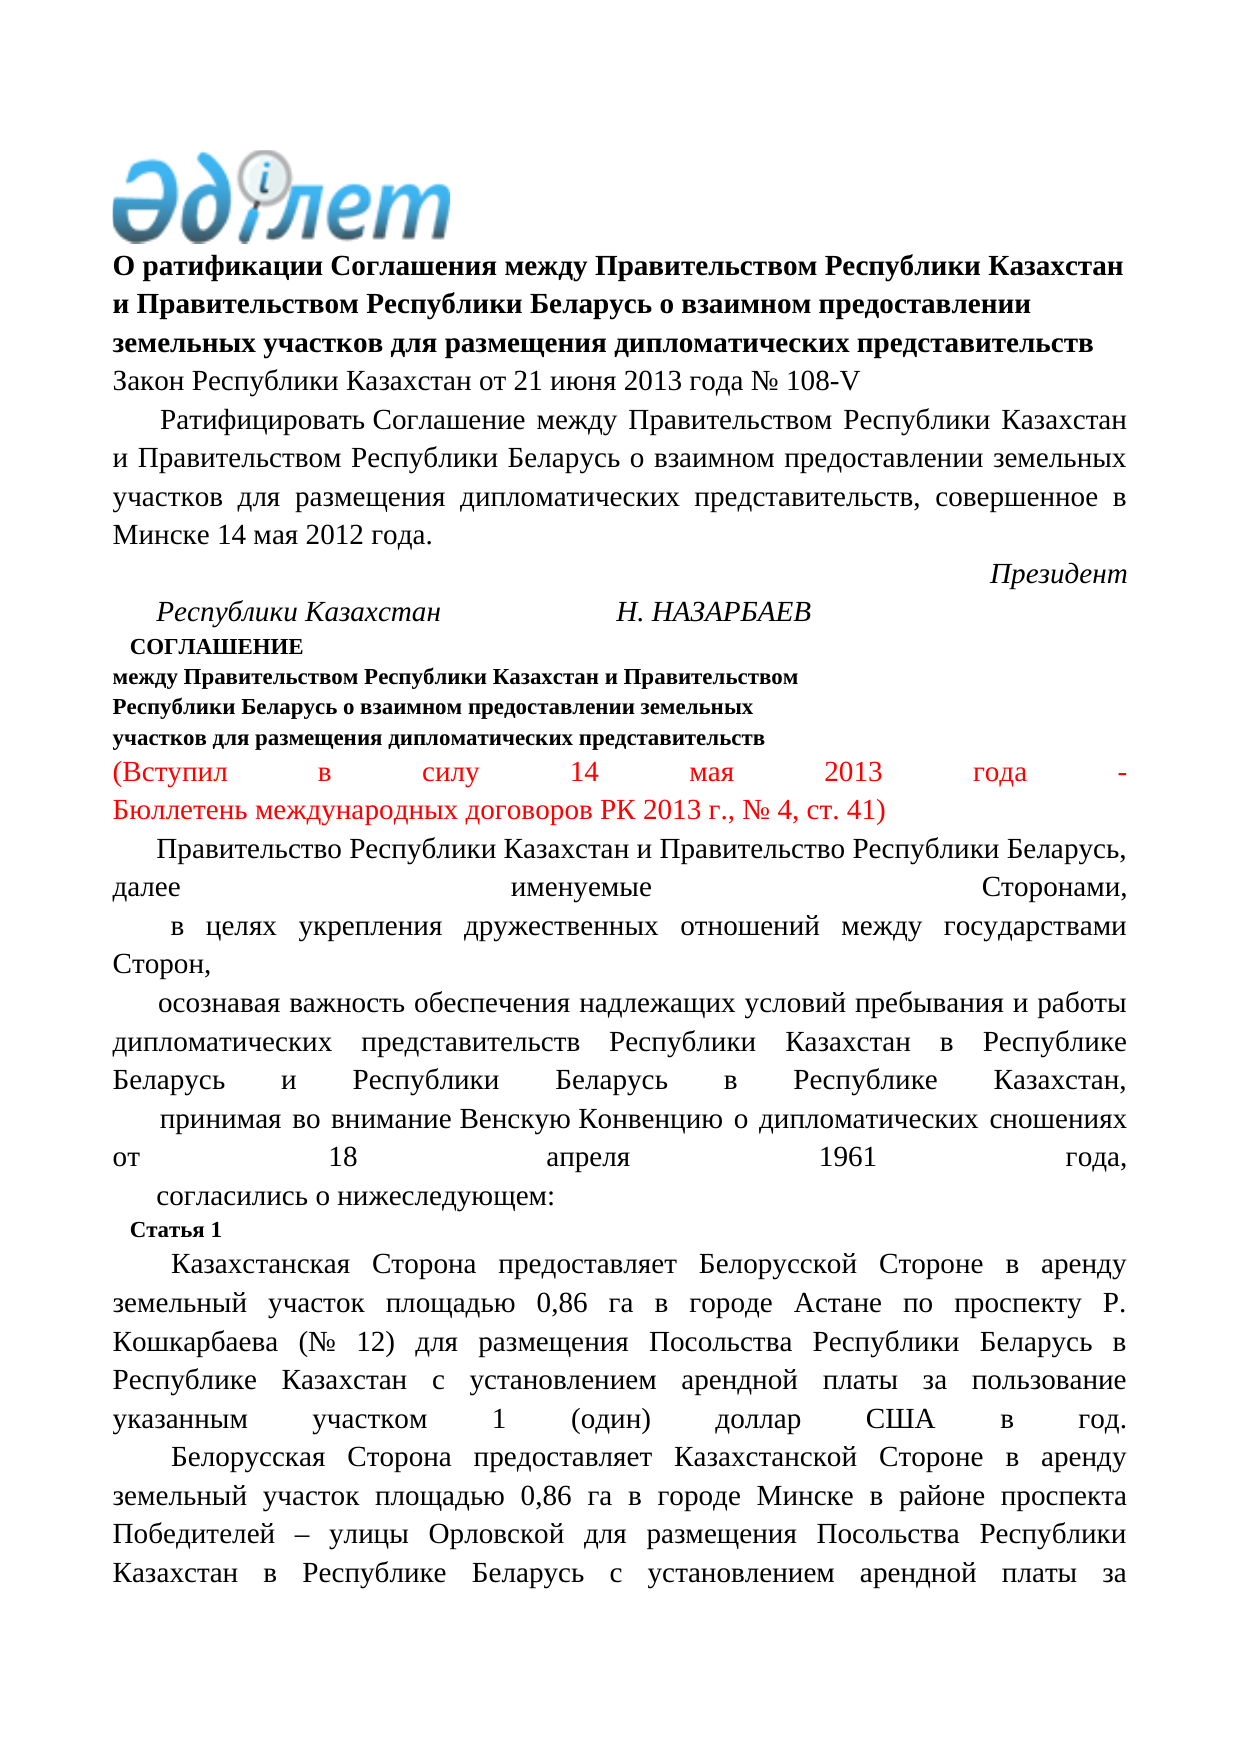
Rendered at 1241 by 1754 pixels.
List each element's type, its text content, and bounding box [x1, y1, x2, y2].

text Президент Республики Казахстан Н. НАЗАРБАЕВ [112, 556, 1128, 628]
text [112, 1247, 1128, 1588]
text (Вступил в силу 14 мая 2013 года - Бюллетень международных договоров РК 2013 г., № 4, ст. 41) [112, 754, 1128, 826]
text Статья 1 [112, 1216, 1128, 1243]
text Закон Республики Казахстан от 21 июня 2013 года № 108-V [112, 363, 1128, 397]
text СОГЛАШЕНИЕ между Правительством Республики Казахстан и Правительством Республики Беларусь о взаимном предоставлении земельных участков для размещения дипломатических представительств [112, 633, 1128, 750]
picture [112, 150, 451, 244]
text Ратифицировать Соглашение между Правительством Республики Казахстан и Правительством Республики Беларусь о взаимном предоставлении земельных участков для размещения дипломатических представительств, совершенное в Минске 14 мая 2012 года. [112, 402, 1128, 551]
text Правительство Республики Казахстан и Правительство Республики Беларусь, далее именуемые Сторонами, в целях укрепления дружественных отношений между государствами Сторон, осознавая важность обеспечения надлежащих условий пребывания и работы дипломатических представительств Республики Казахстан в Республике Беларусь и Республики Беларусь в Республике Казахстан, принимая во внимание Венскую Конвенцию о дипломатических сношениях от 18 апреля 1961 года, согласились о нижеследующем: [112, 831, 1128, 1211]
text О ратификации Соглашения между Правительством Республики Казахстан и Правительством Республики Беларусь о взаимном предоставлении земельных участков для размещения дипломатических представительств [112, 248, 1128, 358]
